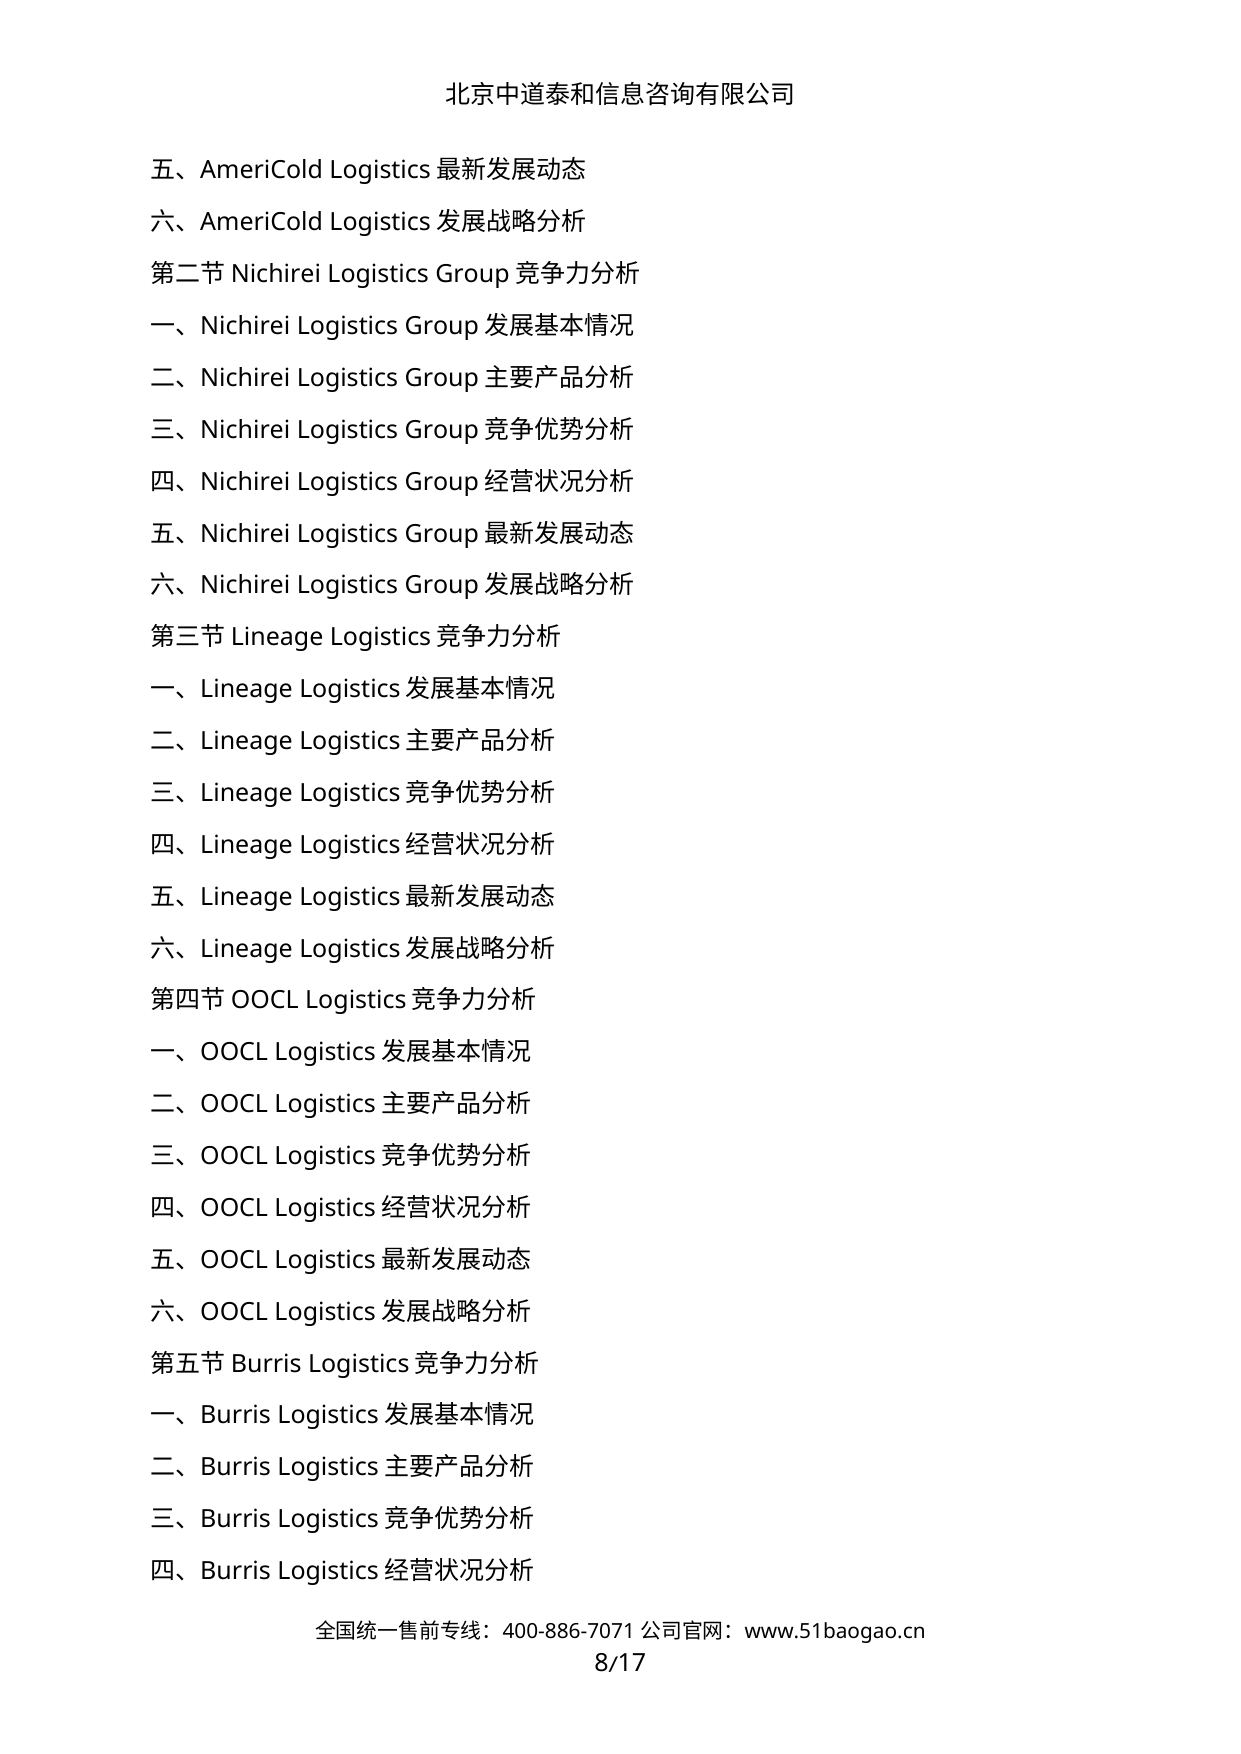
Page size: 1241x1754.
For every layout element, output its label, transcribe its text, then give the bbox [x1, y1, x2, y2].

text 第五节 Burris Logistics竞争力分析 [150, 1343, 1090, 1379]
text 五、Nichirei Logistics Group最新发展动态 [150, 513, 1090, 549]
text 三、Nichirei Logistics Group竞争优势分析 [150, 409, 1090, 446]
text 六、AmeriCold Logistics发展战略分析 [150, 202, 1090, 238]
text 三、Burris Logistics竞争优势分析 [150, 1499, 1090, 1535]
text 一、Nichirei Logistics Group发展基本情况 [150, 306, 1090, 342]
text 四、Nichirei Logistics Group经营状况分析 [150, 461, 1090, 497]
text 三、Lineage Logistics竞争优势分析 [150, 772, 1090, 809]
text 二、Lineage Logistics主要产品分析 [150, 721, 1090, 757]
text 六、OOCL Logistics发展战略分析 [150, 1291, 1090, 1327]
text 二、OOCL Logistics主要产品分析 [150, 1084, 1090, 1120]
text 二、Nichirei Logistics Group主要产品分析 [150, 357, 1090, 394]
text 五、Lineage Logistics最新发展动态 [150, 876, 1090, 912]
text 四、Lineage Logistics经营状况分析 [150, 824, 1090, 861]
text 二、Burris Logistics主要产品分析 [150, 1447, 1090, 1483]
text 六、Nichirei Logistics Group发展战略分析 [150, 565, 1090, 601]
text 第四节 OOCL Logistics竞争力分析 [150, 980, 1090, 1016]
text 五、AmeriCold Logistics最新发展动态 [150, 150, 1090, 186]
text 一、Burris Logistics发展基本情况 [150, 1395, 1090, 1431]
text 六、Lineage Logistics发展战略分析 [150, 928, 1090, 964]
text 五、OOCL Logistics最新发展动态 [150, 1239, 1090, 1276]
text 第三节 Lineage Logistics竞争力分析 [150, 617, 1090, 653]
text 四、OOCL Logistics经营状况分析 [150, 1187, 1090, 1224]
text 三、OOCL Logistics竞争优势分析 [150, 1136, 1090, 1172]
text 四、Burris Logistics经营状况分析 [150, 1551, 1090, 1587]
text 一、Lineage Logistics发展基本情况 [150, 669, 1090, 705]
text 第二节 Nichirei Logistics Group竞争力分析 [150, 254, 1090, 290]
text 一、OOCL Logistics发展基本情况 [150, 1032, 1090, 1068]
